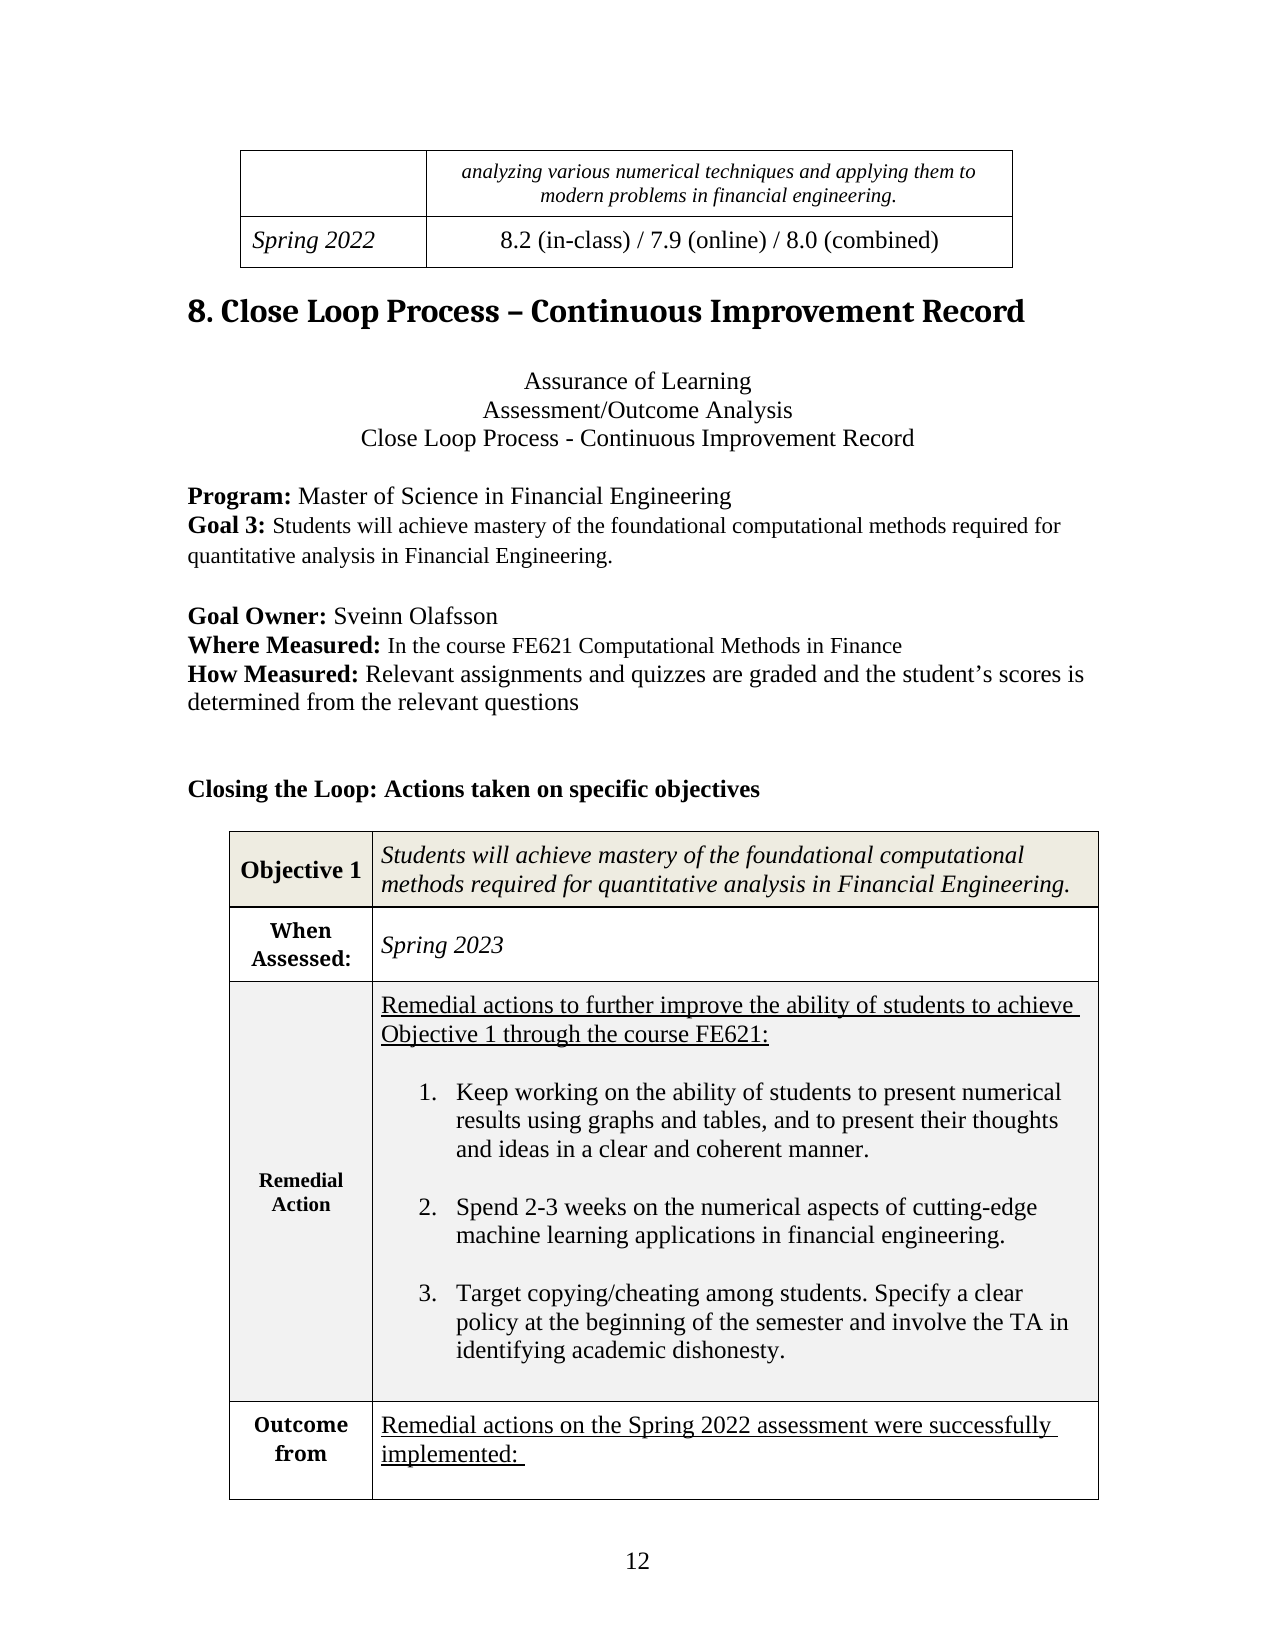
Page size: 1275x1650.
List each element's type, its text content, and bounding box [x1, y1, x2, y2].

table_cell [230, 1402, 372, 1499]
text Where Measured: In the course FE621 Computational Methods in Finance [187, 630, 1087, 659]
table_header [427, 151, 1012, 216]
text Close Loop Process - Continuous Improvement Record [187, 423, 1087, 452]
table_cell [373, 1402, 1098, 1499]
table_cell Spring 2022 [241, 217, 426, 267]
table_cell When Assessed: [230, 908, 372, 981]
subtitle 8. Close Loop Process – Continuous Improvement Record [187, 293, 1087, 331]
table_cell Spring 2023 [373, 908, 1098, 981]
text Goal 3: Students will achieve mastery of the foundational computational methods required for quantitative analysis in Financial Engineering. [187, 510, 1087, 569]
table_cell 8.2 (in-class) / 7.9 (online) / 8.0 (combined) [427, 217, 1012, 267]
text Assurance of Learning [187, 366, 1087, 395]
text Goal Owner: Sveinn Olafsson [187, 601, 1087, 630]
table_header [241, 151, 426, 216]
text Closing the Loop: Actions taken on specific objectives [187, 774, 1087, 802]
text Program: Master of Science in Financial Engineering [187, 481, 1087, 510]
table_header Students will achieve mastery of the foundational computational methods required for quantitative analysis in Financial Engineering. [373, 832, 1098, 906]
table_header Objective 1 [230, 832, 372, 906]
table_cell Remedial actions to further improve the ability of students to achieve Objective 1 through the course FE621: Keep working on the ability of students to present numerical results using graphs and tables, and to present their thoughts and ideas in a clear and coherent manner. Spend 2-3 weeks on the numerical aspects of cutting-edge machine learning applications in financial engineering. Target copying/cheating among students. Specify a clear policy at the beginning of the semester and involve the TA in identifying academic dishonesty. [373, 982, 1098, 1401]
text Assessment/Outcome Analysis [187, 395, 1087, 423]
table_cell Remedial Action [230, 982, 372, 1401]
text How Measured: Relevant assignments and quizzes are graded and the student’s scores is determined from the relevant questions [187, 659, 1087, 716]
